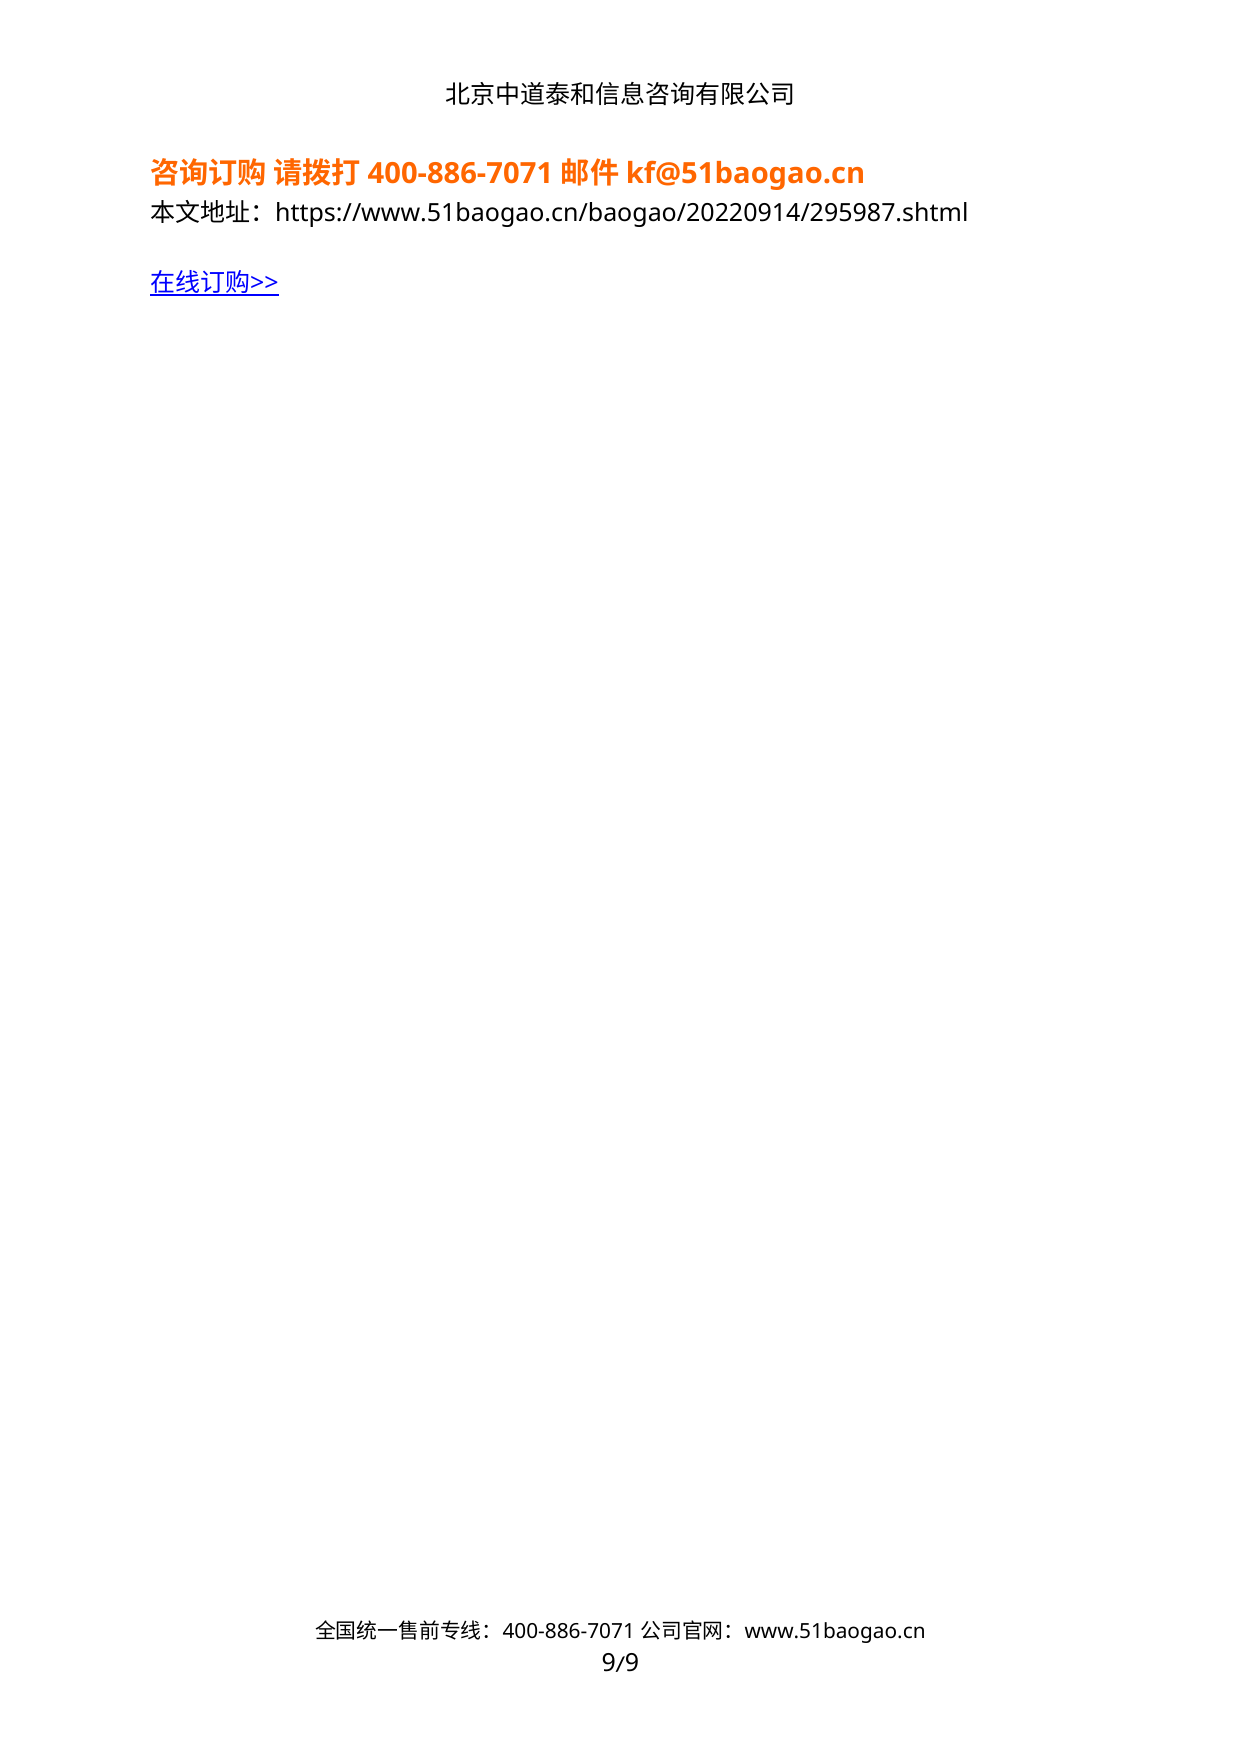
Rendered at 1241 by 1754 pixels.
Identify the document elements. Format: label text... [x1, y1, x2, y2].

text 在线订购>> [150, 229, 1090, 299]
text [150, 150, 1090, 229]
